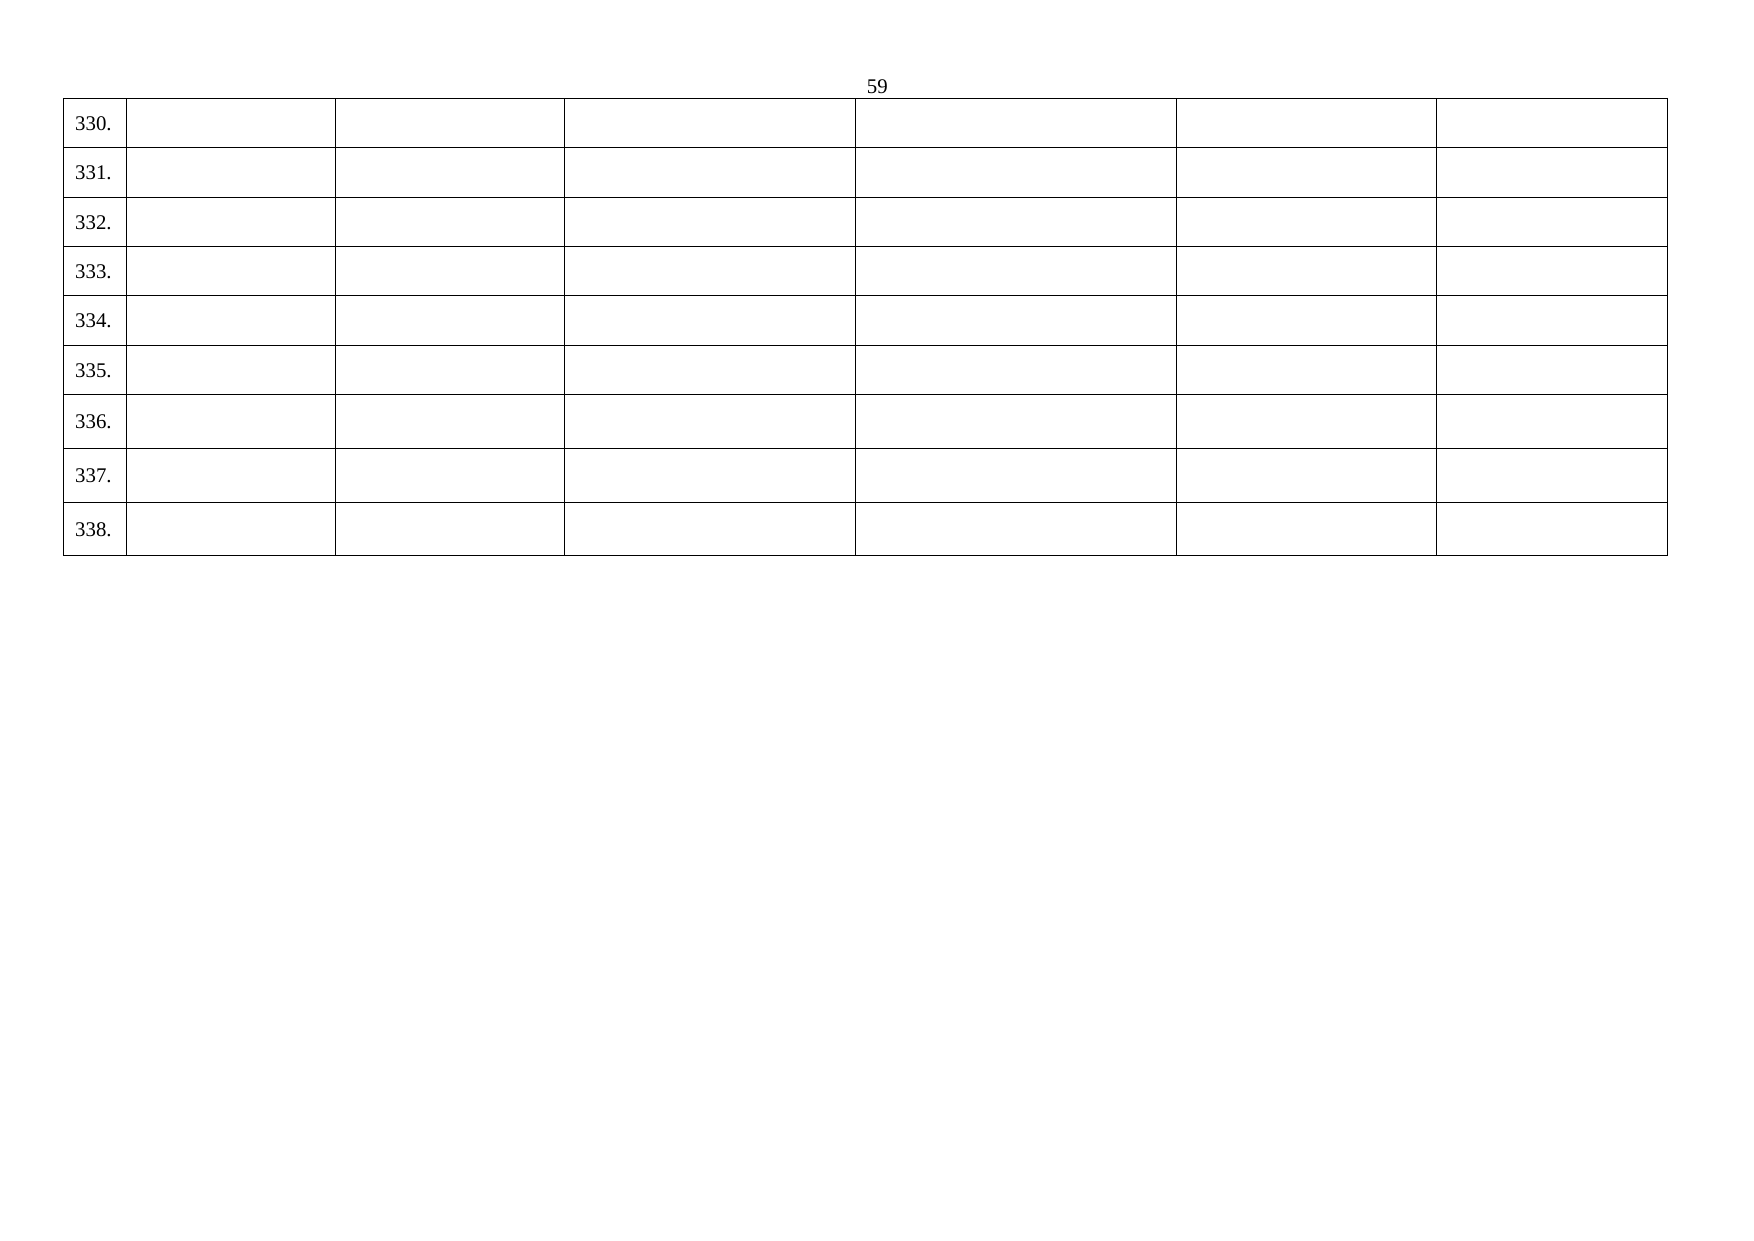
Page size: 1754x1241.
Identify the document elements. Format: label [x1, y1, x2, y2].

table_cell [1177, 99, 1436, 147]
table_cell [856, 148, 1176, 197]
table_cell [856, 99, 1176, 147]
table_cell [127, 148, 335, 197]
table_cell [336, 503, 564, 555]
table_cell [856, 198, 1176, 246]
table_cell [1437, 247, 1667, 295]
table_cell [1177, 198, 1436, 246]
table_cell [127, 395, 335, 448]
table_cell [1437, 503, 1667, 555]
table_cell [565, 395, 855, 448]
table_cell [1177, 395, 1436, 448]
table_cell [1437, 198, 1667, 246]
table_cell [64, 198, 126, 246]
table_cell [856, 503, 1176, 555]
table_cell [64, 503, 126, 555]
table_cell [64, 395, 126, 448]
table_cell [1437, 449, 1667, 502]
table_cell [565, 247, 855, 295]
table_cell [565, 296, 855, 345]
table_cell [565, 346, 855, 394]
table_cell [856, 346, 1176, 394]
table_cell [1437, 99, 1667, 147]
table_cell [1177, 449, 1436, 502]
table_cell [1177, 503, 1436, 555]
table_cell [1177, 346, 1436, 394]
table_cell [127, 346, 335, 394]
table_cell [1437, 296, 1667, 345]
table_cell [565, 198, 855, 246]
table_cell [64, 346, 126, 394]
table_cell [856, 395, 1176, 448]
table_cell [64, 148, 126, 197]
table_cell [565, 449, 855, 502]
table_cell [1437, 395, 1667, 448]
table_cell [565, 99, 855, 147]
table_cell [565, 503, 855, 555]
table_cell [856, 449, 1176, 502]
table_cell [64, 296, 126, 345]
table_cell [336, 395, 564, 448]
table_cell [1177, 247, 1436, 295]
table_cell [127, 198, 335, 246]
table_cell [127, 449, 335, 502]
table_cell [127, 247, 335, 295]
table_cell [1177, 148, 1436, 197]
table_cell [64, 247, 126, 295]
table_cell [336, 148, 564, 197]
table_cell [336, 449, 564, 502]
table_cell [565, 148, 855, 197]
table_cell [336, 296, 564, 345]
table_cell [1437, 148, 1667, 197]
table_cell [856, 247, 1176, 295]
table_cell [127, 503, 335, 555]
table_cell [1437, 346, 1667, 394]
table_cell [1177, 296, 1436, 345]
table_cell [127, 99, 335, 147]
table_cell [336, 247, 564, 295]
table_cell [856, 296, 1176, 345]
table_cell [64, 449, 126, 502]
table_cell [336, 198, 564, 246]
table_cell [336, 346, 564, 394]
table_cell [336, 99, 564, 147]
table_cell [127, 296, 335, 345]
table_cell [64, 99, 126, 147]
